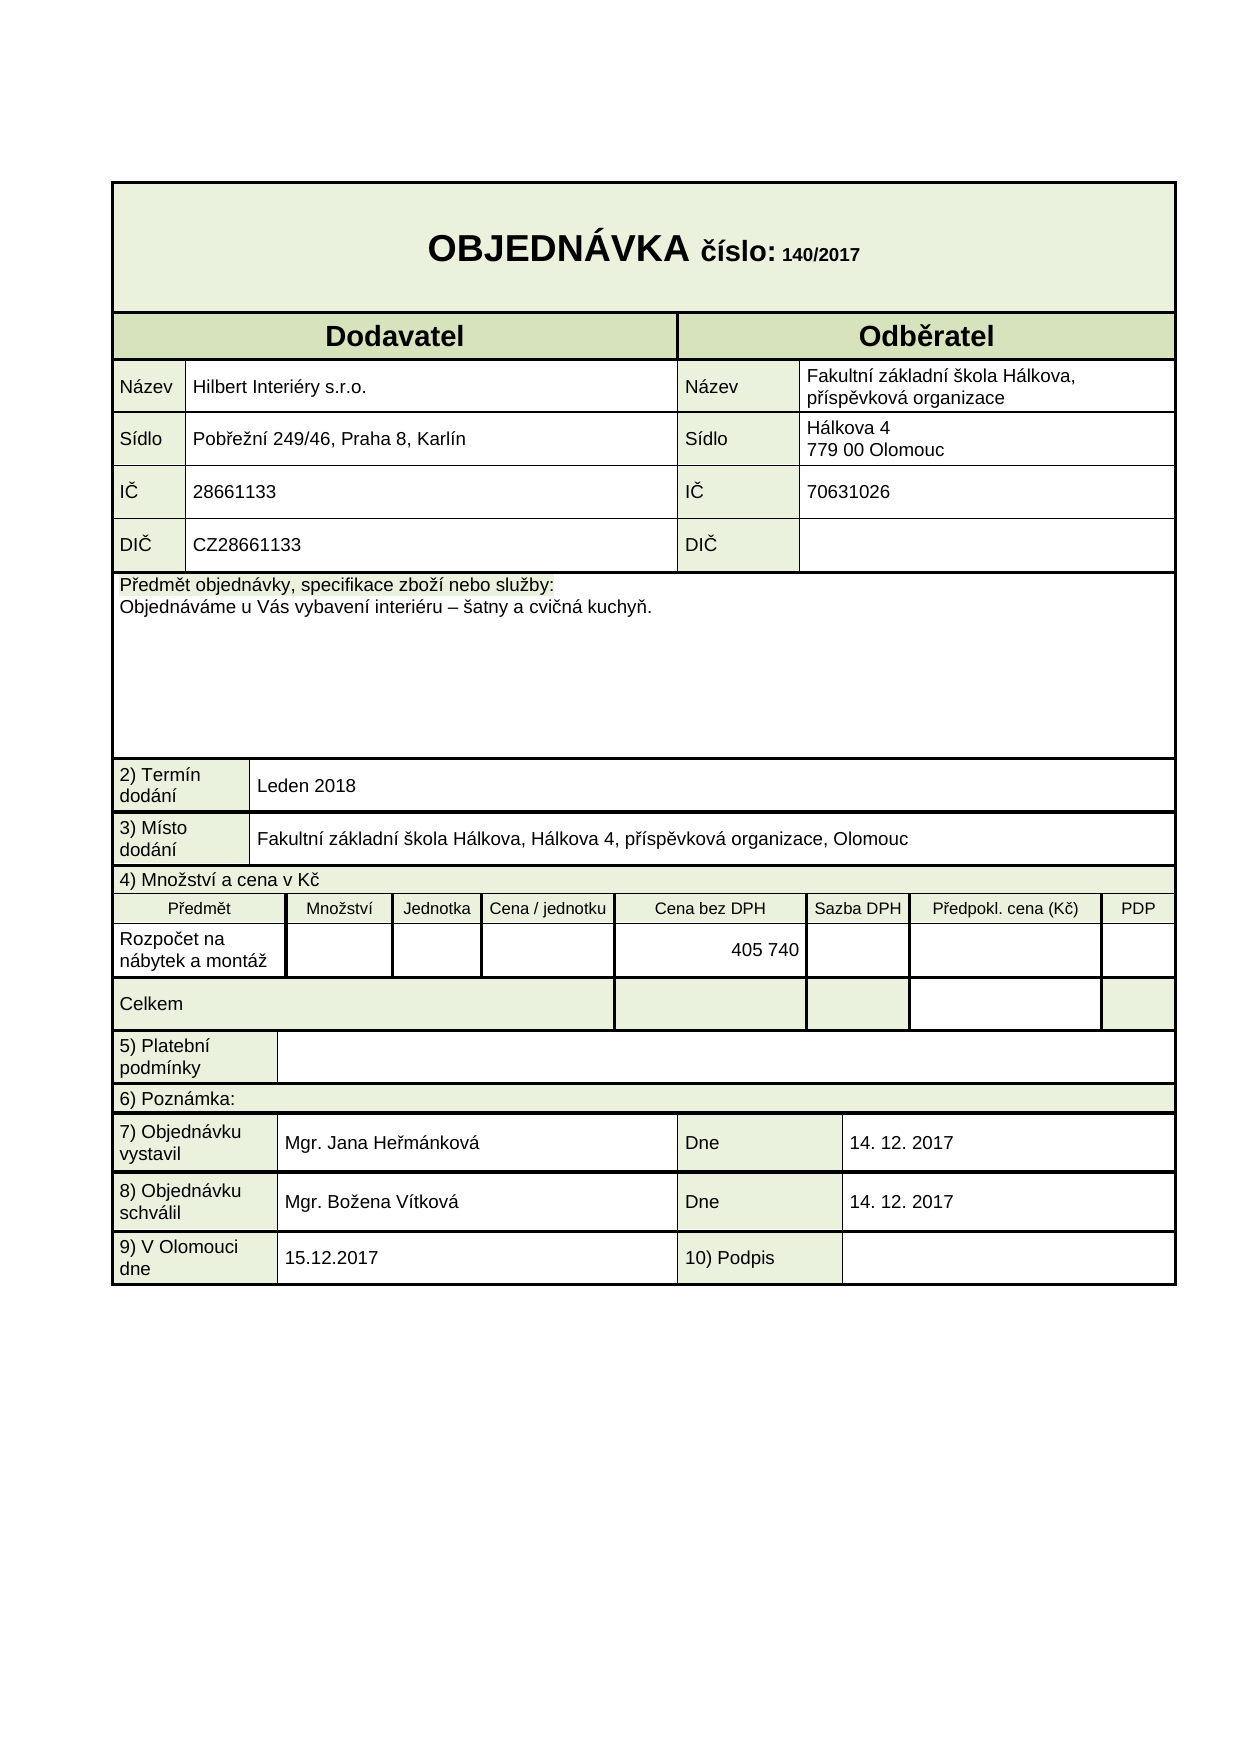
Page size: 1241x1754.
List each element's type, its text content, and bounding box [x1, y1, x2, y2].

table_cell [911, 979, 1100, 1029]
table_cell Dodavatel [114, 314, 676, 358]
table_cell [483, 924, 613, 976]
table_cell [1103, 924, 1174, 976]
table_cell Fakultní základní škola Hálkova, Hálkova 4, příspěvková organizace, Olomouc [250, 814, 1174, 863]
table_cell Dne [678, 1115, 842, 1170]
table_cell Hilbert Interiéry s.r.o. [186, 361, 677, 411]
table_cell 7) Objednávku vystavil [114, 1115, 277, 1170]
table_cell PDP [1103, 894, 1174, 922]
table_cell Sídlo [114, 413, 185, 464]
table_cell IČ [114, 466, 185, 518]
table_cell 2) Termín dodání [114, 760, 249, 810]
table_cell [808, 979, 908, 1029]
table_cell 8) Objednávku schválil [114, 1174, 277, 1229]
table_cell DIČ [678, 519, 799, 571]
table_cell Množství [288, 894, 391, 922]
table_cell 3) Místo dodání [114, 814, 249, 863]
table_cell Sídlo [678, 413, 799, 464]
table_cell 15.12.2017 [278, 1233, 677, 1283]
table_cell [394, 924, 480, 976]
table_cell 5) Platební podmínky [114, 1032, 277, 1082]
table_cell Pobřežní 249/46, Praha 8, Karlín [186, 413, 677, 464]
table_cell Leden 2018 [250, 760, 1174, 810]
table_cell Mgr. Jana Heřmánková [278, 1115, 677, 1170]
table_cell 6) Poznámka: [114, 1085, 1174, 1111]
table_cell IČ [678, 466, 799, 518]
table_cell [843, 1233, 1174, 1283]
table_cell 14. 12. 2017 [843, 1174, 1174, 1229]
table_cell Název [114, 361, 185, 411]
table_cell DIČ [114, 519, 185, 571]
table_cell 70631026 [800, 466, 1174, 518]
table_cell 14. 12. 2017 [843, 1115, 1174, 1170]
table_cell Sazba DPH [808, 894, 908, 922]
table_header OBJEDNÁVKA číslo: 140/2017 [114, 184, 1174, 311]
table_cell Jednotka [394, 894, 480, 922]
table_cell 405 740 [616, 924, 805, 976]
table_cell Celkem [114, 979, 613, 1029]
table_cell Mgr. Božena Vítková [278, 1174, 677, 1229]
table_cell Hálkova 4 779 00 Olomouc [800, 413, 1174, 464]
table_cell 9) V Olomouci dne [114, 1233, 277, 1283]
table_cell Předpokl. cena (Kč) [911, 894, 1100, 922]
table_cell [616, 979, 805, 1029]
table_cell Cena bez DPH [616, 894, 805, 922]
table_cell Název [678, 361, 799, 411]
table_cell Dne [678, 1174, 842, 1229]
table_cell [278, 1032, 1174, 1082]
table_cell CZ28661133 [186, 519, 677, 571]
table_cell [800, 519, 1174, 571]
table_cell Předmět objednávky, specifikace zboží nebo služby: Objednáváme u Vás vybavení interiéru – šatny a cvičná kuchyň. [114, 574, 1174, 757]
table_cell [1103, 979, 1174, 1029]
table_cell Odběratel [679, 314, 1174, 358]
table_cell 10) Podpis [678, 1233, 842, 1283]
table_cell [808, 924, 908, 976]
table_cell 4) Množství a cena v Kč [114, 867, 1174, 893]
table_cell Rozpočet na nábytek a montáž [114, 924, 284, 976]
table_cell [288, 924, 391, 976]
table_cell 28661133 [186, 466, 677, 518]
table_cell [911, 924, 1100, 976]
table_cell Předmět [114, 894, 284, 922]
table_cell Fakultní základní škola Hálkova, příspěvková organizace [800, 361, 1174, 411]
table_cell Cena / jednotku [483, 894, 613, 922]
